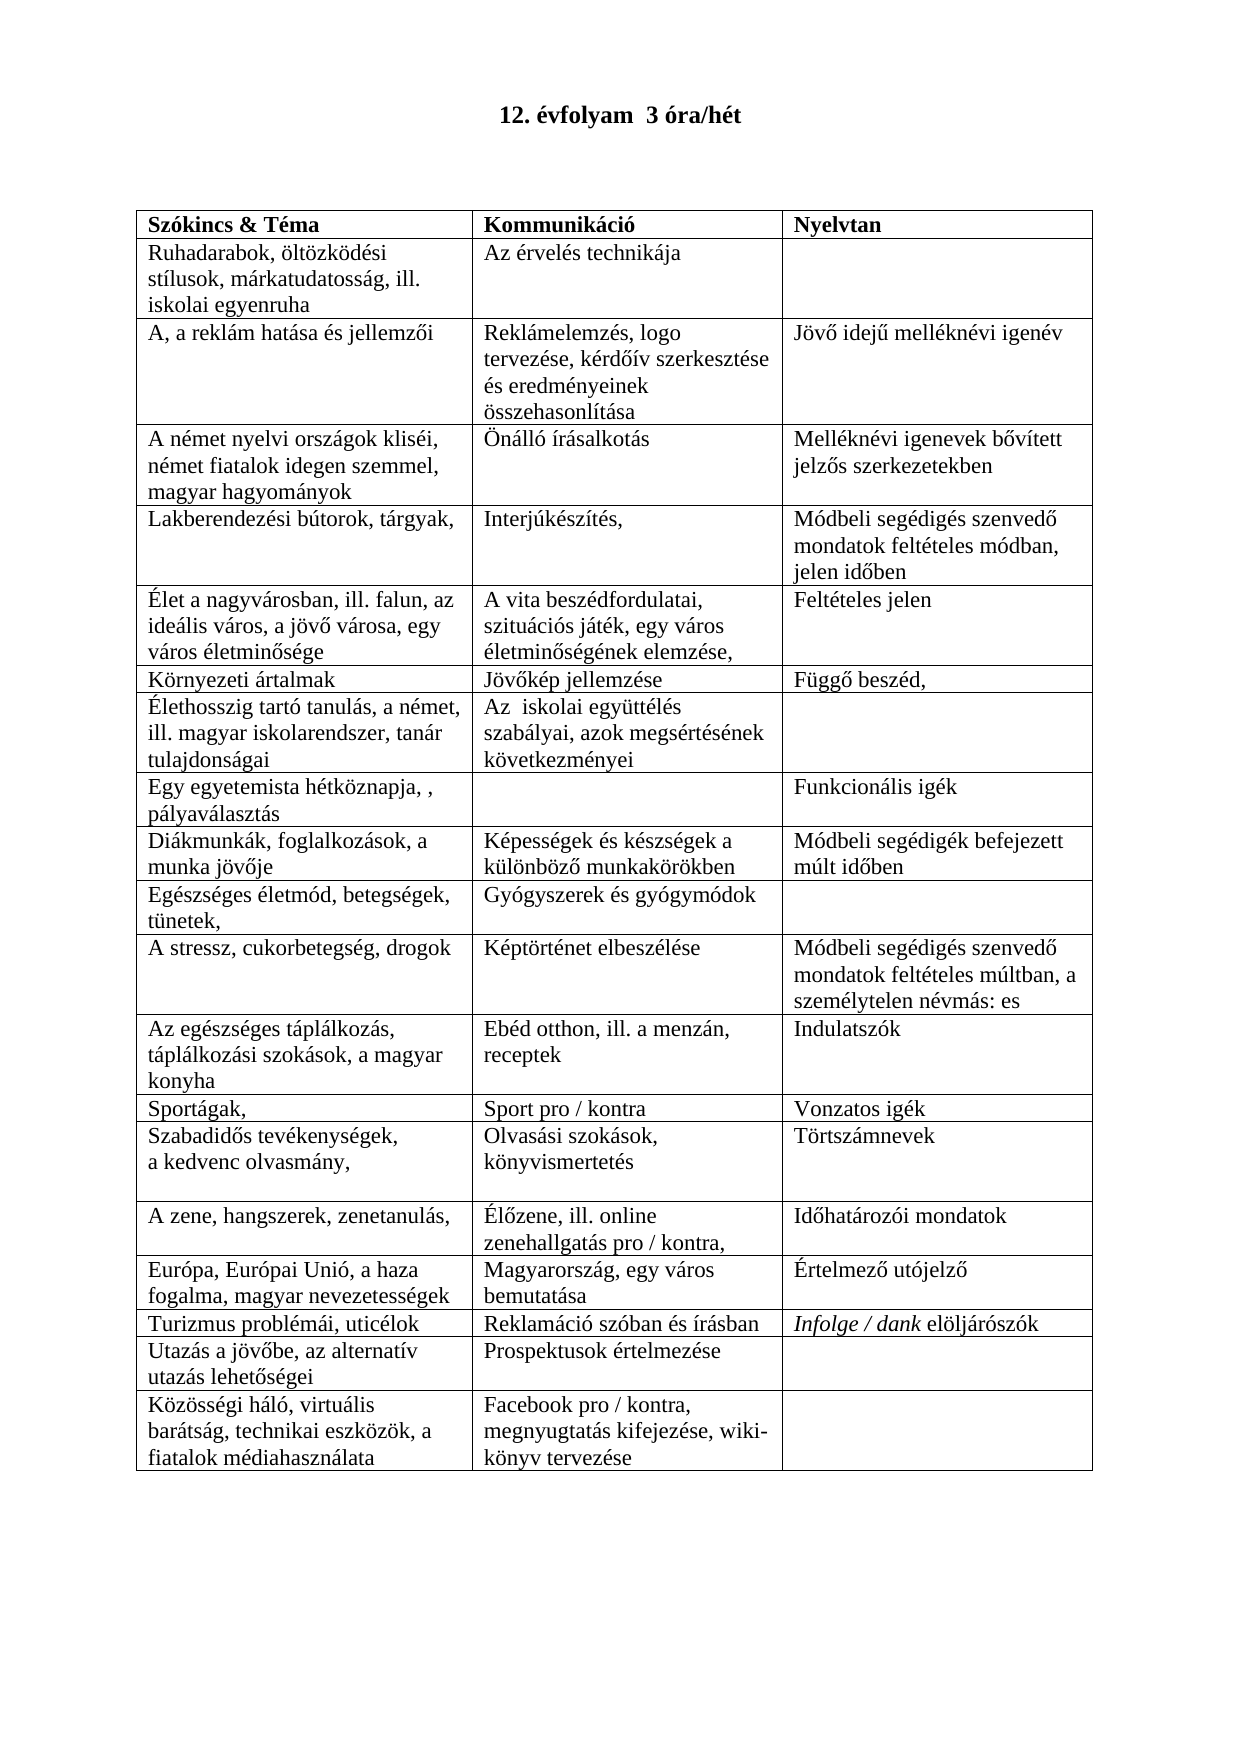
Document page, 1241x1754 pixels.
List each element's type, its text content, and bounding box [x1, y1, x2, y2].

table_cell [783, 239, 1092, 318]
table_cell Önálló írásalkotás [473, 425, 782, 504]
table_cell Szabadidős tevékenységek, a kedvenc olvasmány, [137, 1122, 472, 1201]
table_cell Közösségi háló, virtuális barátság, technikai eszközök, a fiatalok médiahasználata [137, 1391, 472, 1470]
table_cell Magyarország, egy város bemutatása [473, 1256, 782, 1309]
table_cell Facebook pro / kontra, megnyugtatás kifejezése, wiki-könyv tervezése [473, 1391, 782, 1470]
table_cell Sport pro / kontra [473, 1095, 782, 1121]
table_cell Az egészséges táplálkozás, táplálkozási szokások, a magyar konyha [137, 1015, 472, 1094]
table_header Kommunikáció [473, 211, 782, 238]
table_cell Környezeti ártalmak [137, 666, 472, 692]
table_cell Egy egyetemista hétköznapja, , pályaválasztás [137, 773, 472, 826]
table_cell Jövő idejű melléknévi igenév [783, 319, 1092, 424]
table_cell Sportágak, [137, 1095, 472, 1121]
table_cell Élőzene, ill. online zenehallgatás pro / kontra, [473, 1202, 782, 1255]
table_cell Ruhadarabok, öltözködési stílusok, márkatudatosság, ill. iskolai egyenruha [137, 239, 472, 318]
table_cell [783, 1391, 1092, 1470]
table_cell Élethosszig tartó tanulás, a német, ill. magyar iskolarendszer, tanár tulajdonságai [137, 693, 472, 772]
table_cell Infolge / dank elöljárószók [783, 1310, 1092, 1336]
table_cell Módbeli segédigés szenvedő mondatok feltételes módban, jelen időben [783, 506, 1092, 584]
table_cell Értelmező utójelző [783, 1256, 1092, 1309]
table_cell Módbeli segédigék befejezett múlt időben [783, 827, 1092, 880]
table_cell Az érvelés technikája [473, 239, 782, 318]
table_cell Egészséges életmód, betegségek, tünetek, [137, 881, 472, 933]
table_cell [473, 773, 782, 826]
table_cell Prospektusok értelmezése [473, 1337, 782, 1390]
table_cell A vita beszédfordulatai, szituációs játék, egy város életminőségének elemzése, [473, 586, 782, 665]
table_cell Élet a nagyvárosban, ill. falun, az ideális város, a jövő városa, egy város életminősége [137, 586, 472, 665]
table_cell Reklámelemzés, logo tervezése, kérdőív szerkesztése és eredményeinek összehasonlítása [473, 319, 782, 424]
table_cell A, a reklám hatása és jellemzői [137, 319, 472, 424]
table_cell Gyógyszerek és gyógymódok [473, 881, 782, 933]
table_cell Az iskolai együttélés szabályai, azok megsértésének következményei [473, 693, 782, 772]
title 12. évfolyam 3 óra/hét [148, 100, 1093, 129]
table_cell [783, 881, 1092, 933]
table_cell Módbeli segédigés szenvedő mondatok feltételes múltban, a személytelen névmás: es [783, 935, 1092, 1013]
table_header Szókincs & Téma [137, 211, 472, 238]
table_cell Interjúkészítés, [473, 506, 782, 584]
table_cell Jövőkép jellemzése [473, 666, 782, 692]
table_cell Lakberendezési bútorok, tárgyak, [137, 506, 472, 584]
table_cell A stressz, cukorbetegség, drogok [137, 935, 472, 1013]
table_cell Indulatszók [783, 1015, 1092, 1094]
table_cell [783, 693, 1092, 772]
table_cell Európa, Európai Unió, a haza fogalma, magyar nevezetességek [137, 1256, 472, 1309]
table_cell Olvasási szokások, könyvismertetés [473, 1122, 782, 1201]
table_cell Utazás a jövőbe, az alternatív utazás lehetőségei [137, 1337, 472, 1390]
table_cell A zene, hangszerek, zenetanulás, [137, 1202, 472, 1255]
table_cell Feltételes jelen [783, 586, 1092, 665]
table_cell Diákmunkák, foglalkozások, a munka jövője [137, 827, 472, 880]
table_cell Törtszámnevek [783, 1122, 1092, 1201]
table_cell Képtörténet elbeszélése [473, 935, 782, 1013]
table_cell Turizmus problémái, uticélok [137, 1310, 472, 1336]
table_header Nyelvtan [783, 211, 1092, 238]
table_cell Reklamáció szóban és írásban [473, 1310, 782, 1336]
table_cell [783, 1337, 1092, 1390]
table_cell Ebéd otthon, ill. a menzán, receptek [473, 1015, 782, 1094]
table_cell A német nyelvi országok kliséi, német fiatalok idegen szemmel, magyar hagyományok [137, 425, 472, 504]
table_cell Funkcionális igék [783, 773, 1092, 826]
table_cell Függő beszéd, [783, 666, 1092, 692]
table_cell Képességek és készségek a különböző munkakörökben [473, 827, 782, 880]
table_cell Vonzatos igék [783, 1095, 1092, 1121]
table_cell Időhatározói mondatok [783, 1202, 1092, 1255]
table_cell Melléknévi igenevek bővített jelzős szerkezetekben [783, 425, 1092, 504]
